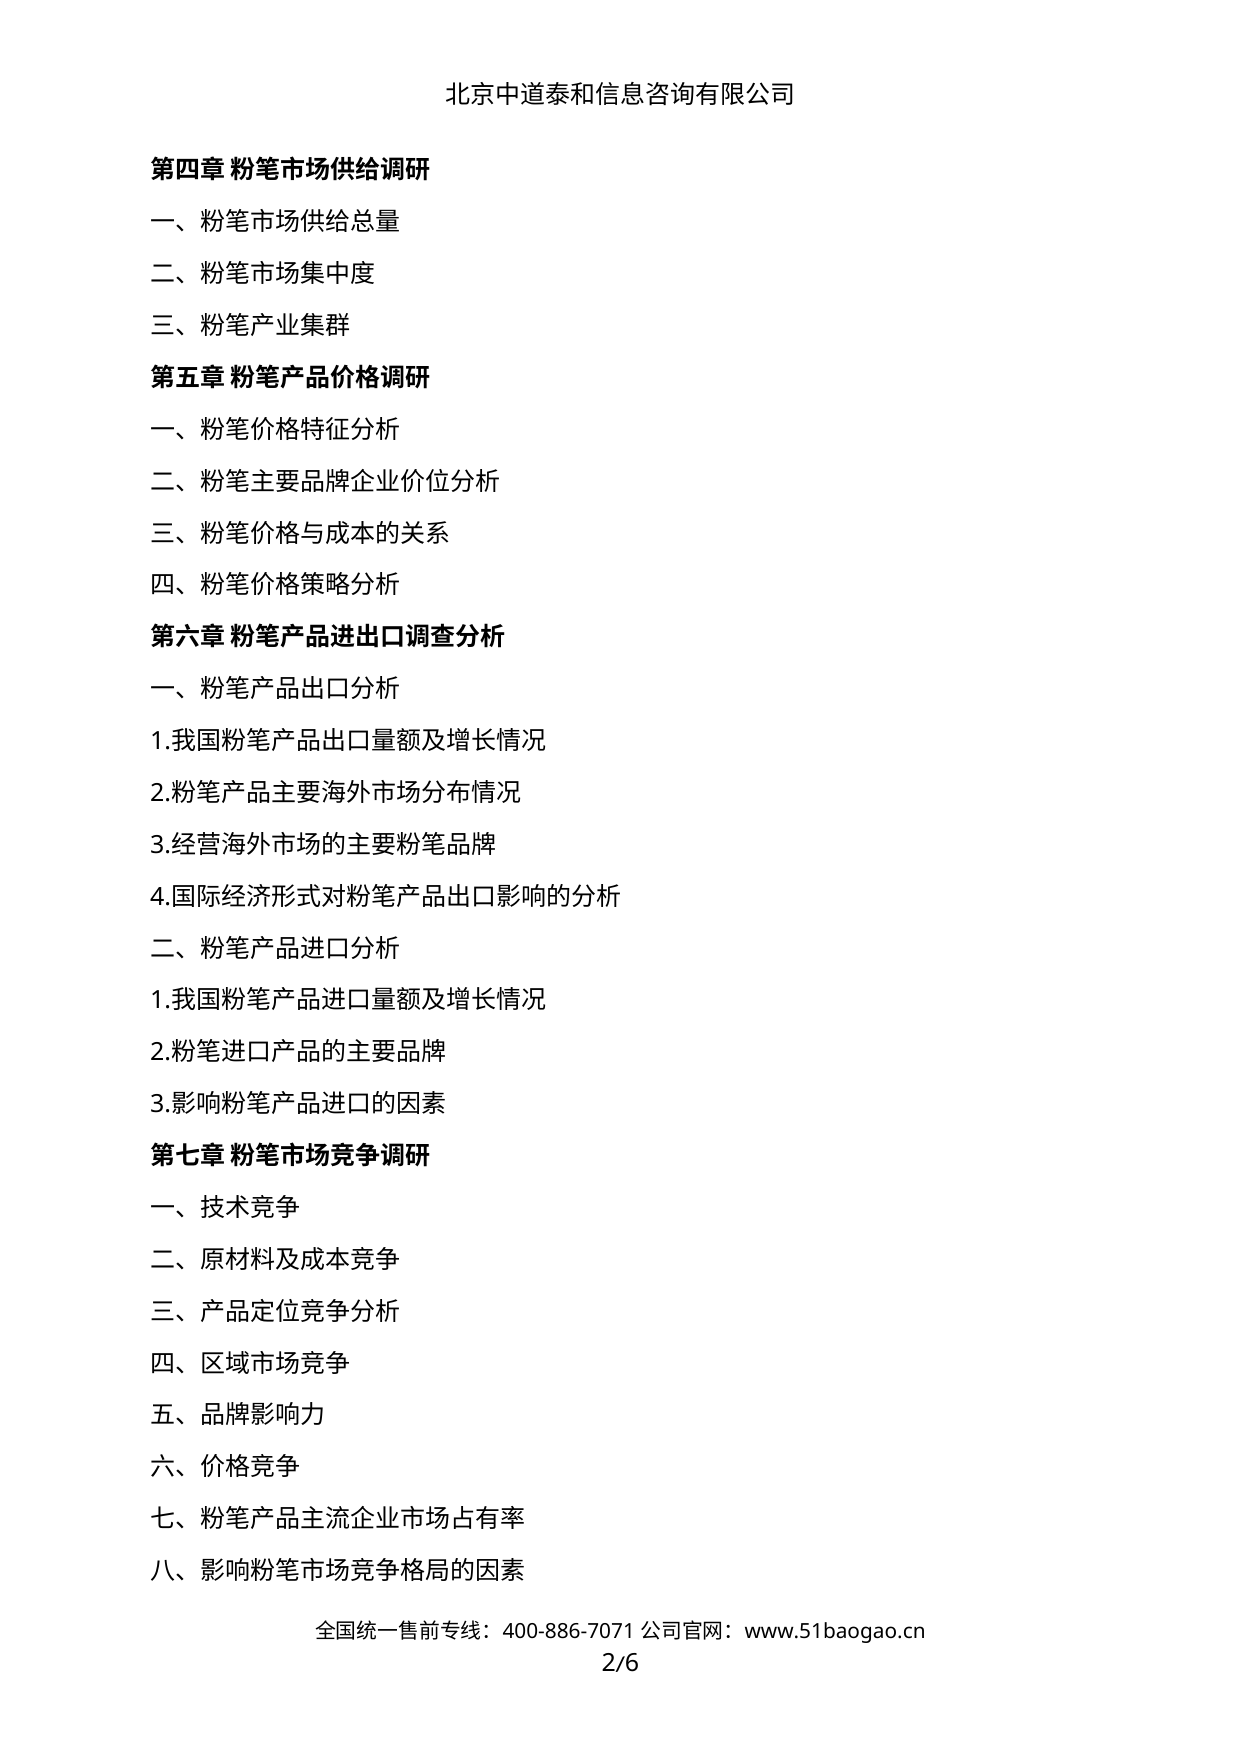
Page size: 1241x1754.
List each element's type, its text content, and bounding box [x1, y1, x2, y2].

text 2.粉笔进口产品的主要品牌 [150, 1032, 1090, 1068]
text 3.经营海外市场的主要粉笔品牌 [150, 824, 1090, 861]
text 三、粉笔产业集群 [150, 306, 1090, 342]
text 四、区域市场竞争 [150, 1343, 1090, 1379]
text 五、品牌影响力 [150, 1395, 1090, 1431]
text 2.粉笔产品主要海外市场分布情况 [150, 772, 1090, 809]
text 二、原材料及成本竞争 [150, 1239, 1090, 1276]
text 八、影响粉笔市场竞争格局的因素 [150, 1551, 1090, 1587]
text 第六章 粉笔产品进出口调查分析 [150, 617, 1090, 653]
text 四、粉笔价格策略分析 [150, 565, 1090, 601]
text 二、粉笔主要品牌企业价位分析 [150, 461, 1090, 497]
text 一、粉笔市场供给总量 [150, 202, 1090, 238]
text 4.国际经济形式对粉笔产品出口影响的分析 [150, 876, 1090, 912]
text 二、粉笔产品进口分析 [150, 928, 1090, 964]
text 三、粉笔价格与成本的关系 [150, 513, 1090, 549]
text 3.影响粉笔产品进口的因素 [150, 1084, 1090, 1120]
text 三、产品定位竞争分析 [150, 1291, 1090, 1327]
text 一、粉笔价格特征分析 [150, 409, 1090, 446]
text 1.我国粉笔产品出口量额及增长情况 [150, 721, 1090, 757]
text 第四章 粉笔市场供给调研 [150, 150, 1090, 186]
text 一、粉笔产品出口分析 [150, 669, 1090, 705]
text 六、价格竞争 [150, 1447, 1090, 1483]
text 1.我国粉笔产品进口量额及增长情况 [150, 980, 1090, 1016]
text 第五章 粉笔产品价格调研 [150, 357, 1090, 394]
text 一、技术竞争 [150, 1187, 1090, 1224]
text 二、粉笔市场集中度 [150, 254, 1090, 290]
text 七、粉笔产品主流企业市场占有率 [150, 1499, 1090, 1535]
text 第七章 粉笔市场竞争调研 [150, 1136, 1090, 1172]
